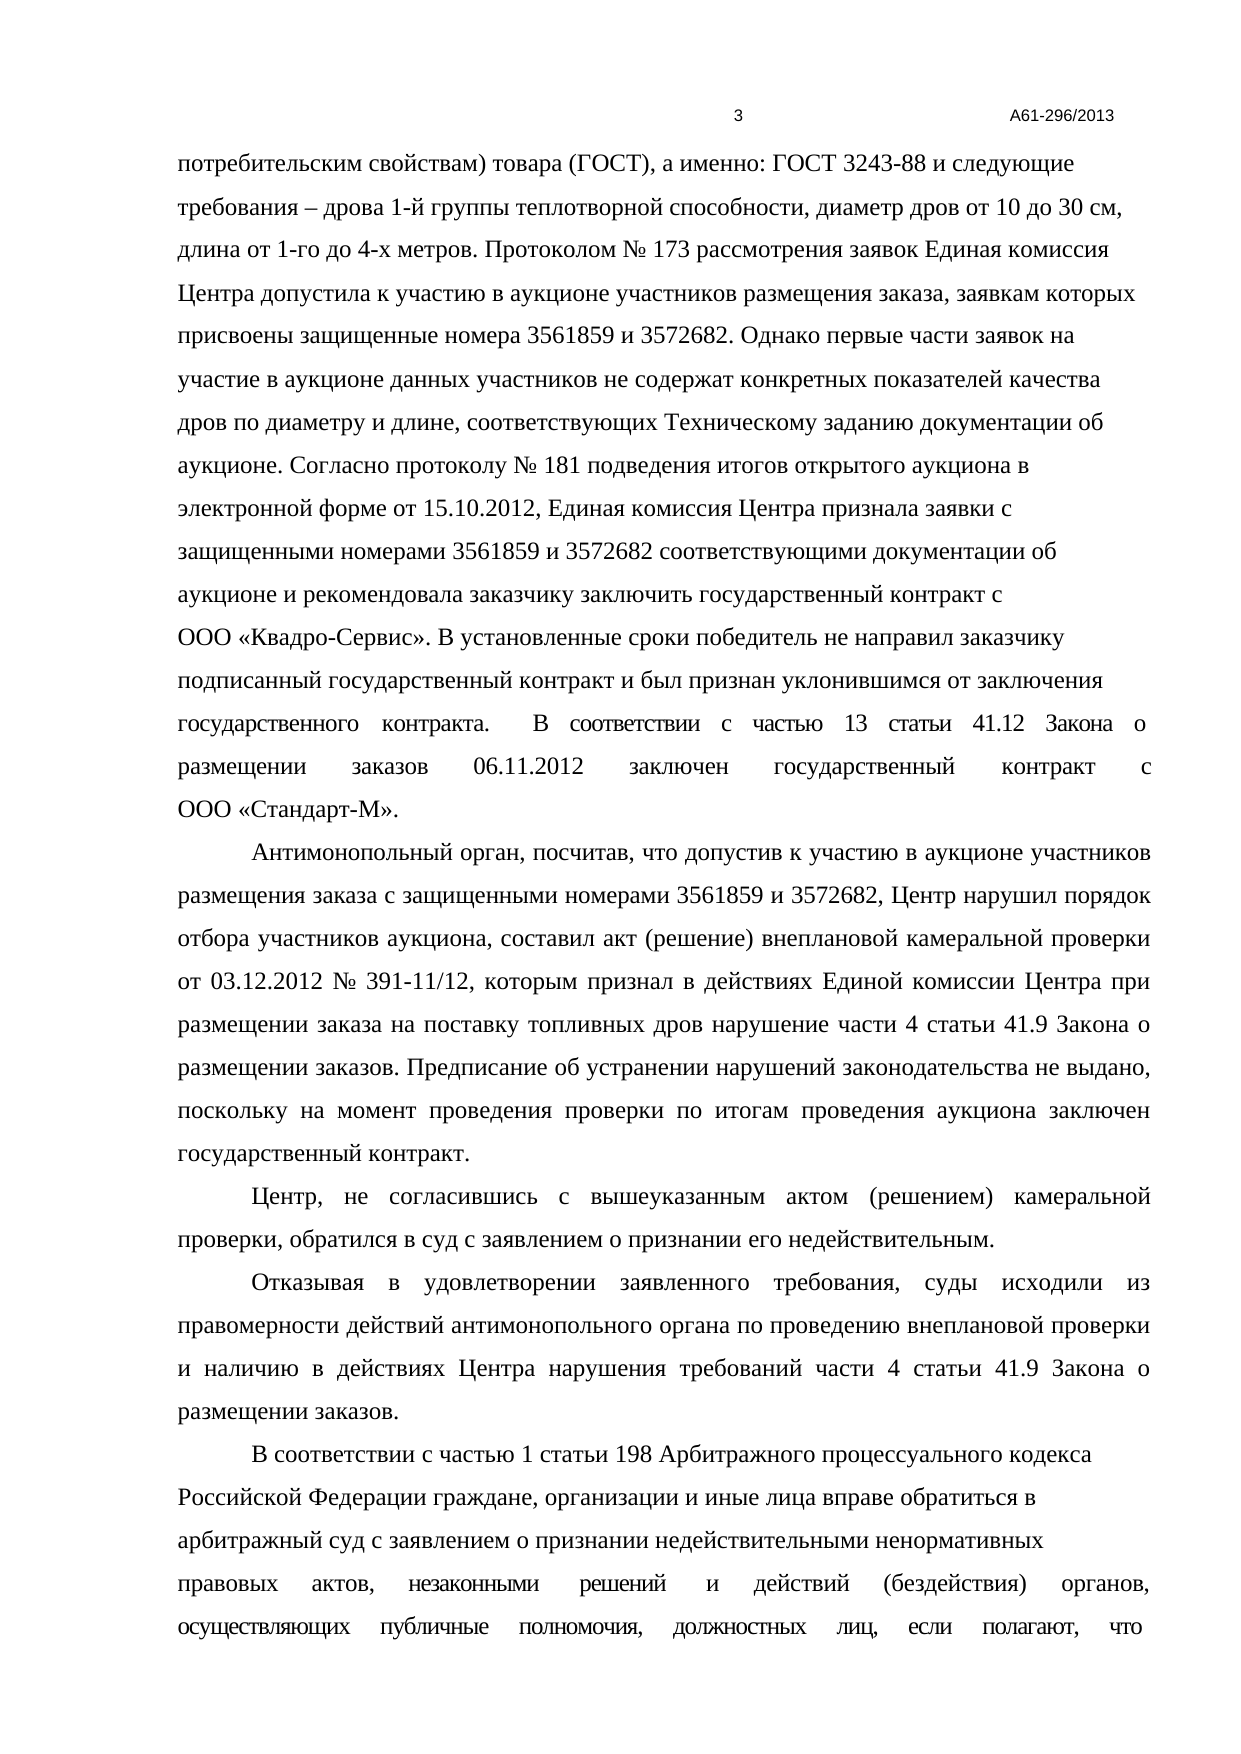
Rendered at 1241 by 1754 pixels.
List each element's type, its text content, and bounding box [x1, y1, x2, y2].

text потребительским свойствам) товара (ГОСТ), а именно: ГОСТ 3243-88 и следующие требования – дрова 1-й группы теплотворной способности, диаметр дров от 10 до 30 см, длина от 1-го до 4-х метров. Протоколом № 173 рассмотрения заявок Единая комиссия Центра допустила к участию в аукционе участников размещения заказа, заявкам которых присвоены защищенные номера 3561859 и 3572682. Однако первые части заявок на участие в аукционе данных участников не содержат конкретных показателей качества дров по диаметру и длине, соответствующих Техническому заданию документации об аукционе. Согласно протоколу № 181 подведения итогов открытого аукциона в электронной форме от 15.10.2012, Единая комиссия Центра признала заявки с защищенными номерами 3561859 и 3572682 соответствующими документации об аукционе и рекомендовала заказчику заключить государственный контракт с ООО «Квадро-Сервис». В установленные сроки победитель не направил заказчику подписанный государственный контракт и был признан уклонившимся от заключения государственного контракта. В соответствии с частью 13 статьи 41.12 Закона о [177, 137, 1152, 740]
text Центр, не согласившись с вышеуказанным актом (решением) камеральной проверки, обратился в суд с заявлением о признании его недействительным. [177, 1170, 1152, 1256]
text Отказывая в удовлетворении заявленного требования, суды исходили из правомерности действий антимонопольного органа по проведению внеплановой проверки и наличию в действиях Центра нарушения требований части 4 статьи 41.9 Закона о размещении заказов. [177, 1256, 1151, 1428]
text осуществляющих публичные полномочия, должностных лиц, если полагают, что [177, 1600, 1152, 1643]
text ООО «Стандарт-М». [177, 783, 1152, 826]
text размещении заказов 06.11.2012 заключен государственный контракт с [177, 740, 1152, 783]
text Антимонопольный орган, посчитав, что допустив к участию в аукционе участников размещения заказа с защищенными номерами 3561859 и 3572682, Центр нарушил порядок отбора участников аукциона, составил акт (решение) внеплановой камеральной проверки от 03.12.2012 № 391-11/12, которым признал в действиях Единой комиссии Центра при размещении заказа на поставку топливных дров нарушение части 4 статьи 41.9 Закона о размещении заказов. Предписание об устранении нарушений законодательства не выдано, поскольку на момент проведения проверки по итогам проведения аукциона заключен государственный контракт. [177, 826, 1152, 1170]
text В соответствии с частью 1 статьи 198 Арбитражного процессуального кодекса Российской Федерации граждане, организации и иные лица вправе обратиться в арбитражный суд с заявлением о признании недействительными ненормативных правовых актов, незаконными решений и действий (бездействия) органов, [177, 1428, 1151, 1600]
text 3 А61-296/2013 [660, 105, 1152, 124]
